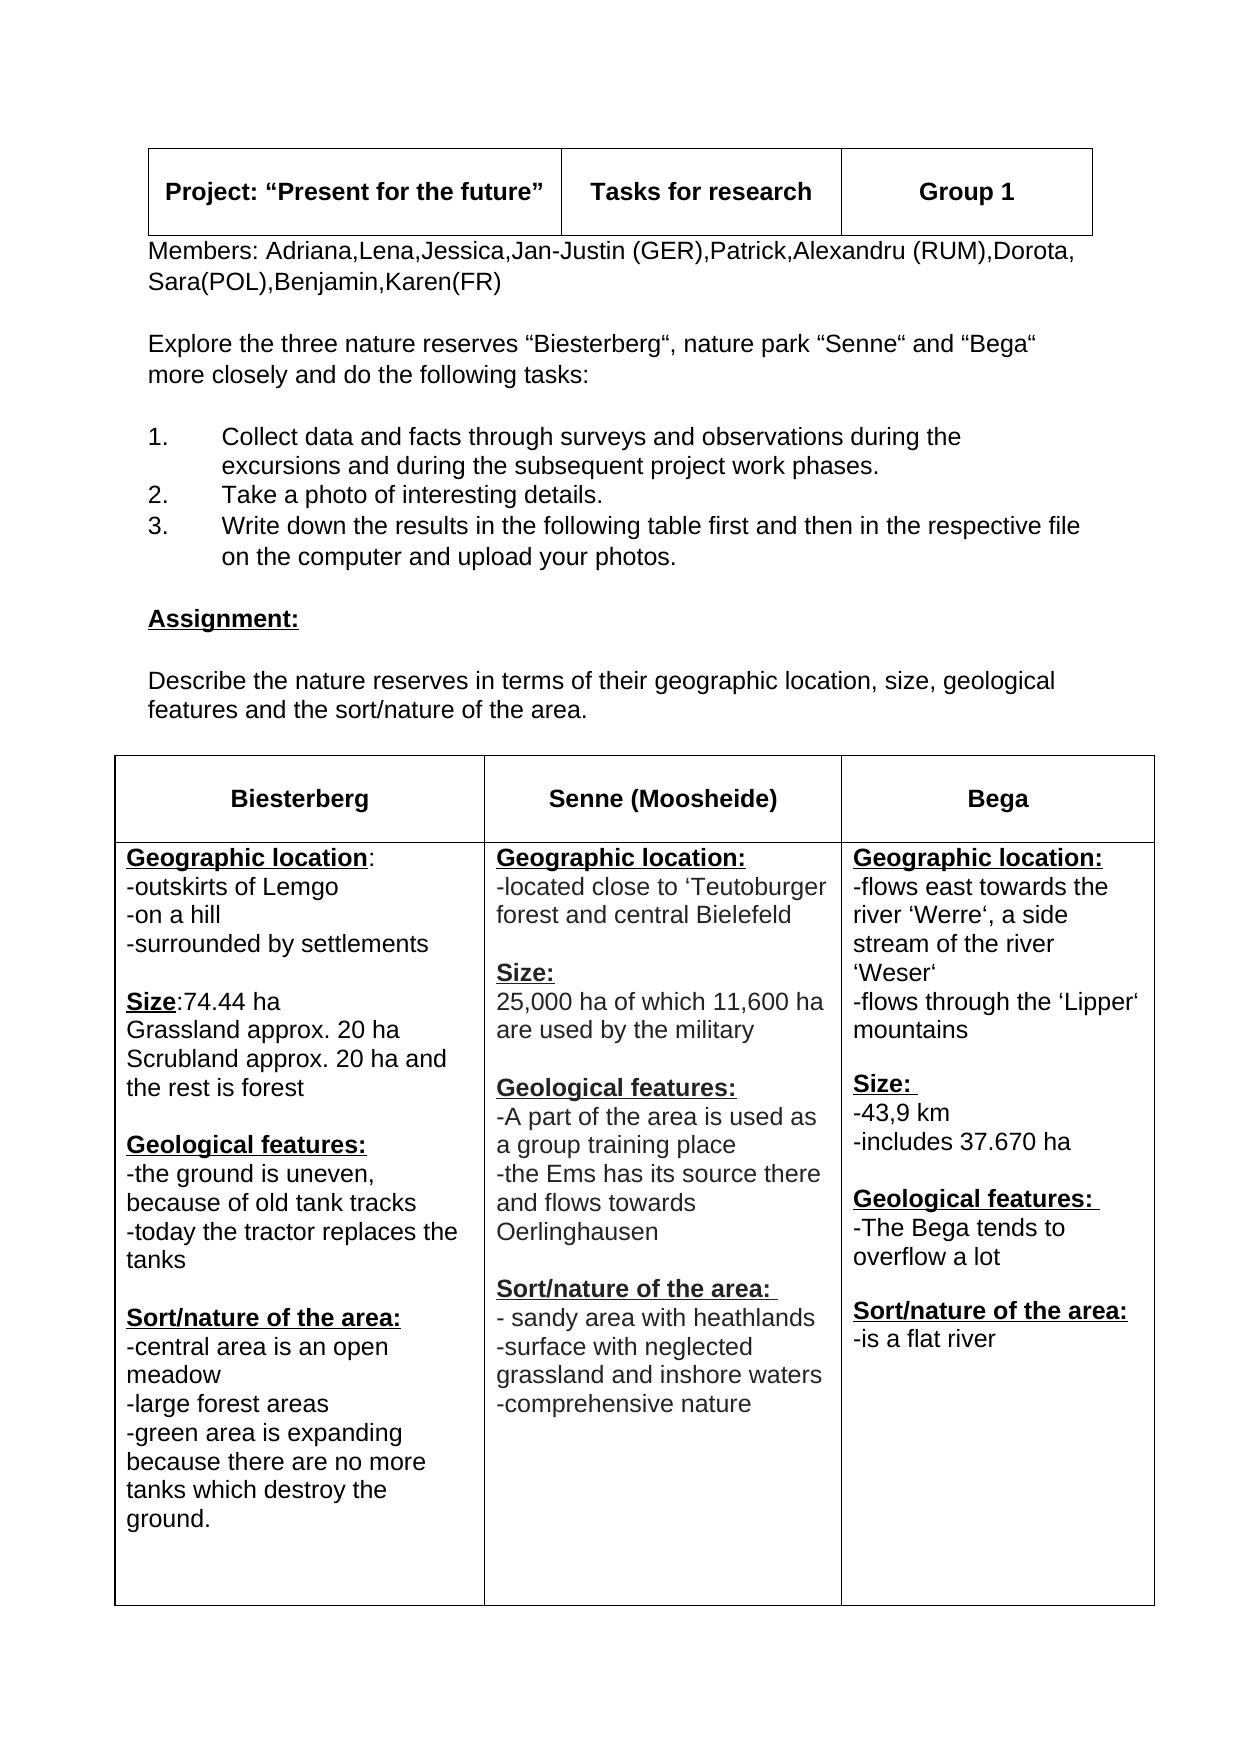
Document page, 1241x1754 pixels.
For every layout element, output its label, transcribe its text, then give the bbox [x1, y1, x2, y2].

text Members: Adriana,Lena,Jessica,Jan-Justin (GER),Patrick,Alexandru (RUM),Dorota, Sara(POL),Benjamin,Karen(FR) [148, 236, 1093, 296]
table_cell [485, 843, 841, 1605]
table_header Group 1 [842, 149, 1092, 235]
text 3. Write down the results in the following table first and then in the respective file on the computer and upload your photos. [148, 511, 1093, 571]
text Explore the three nature reserves “Biesterberg“, nature park “Senne“ and “Bega“ more closely and do the following tasks: [148, 329, 1093, 389]
table_header Bega [842, 756, 1154, 842]
table_header Senne (Moosheide) [485, 756, 841, 842]
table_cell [842, 843, 1154, 1605]
table_header Project: “Present for the future” [149, 149, 561, 235]
table_header Biesterberg [116, 756, 484, 842]
text Describe the nature reserves in terms of their geographic location, size, geological features and the sort/nature of the area. [148, 666, 1093, 723]
table_header Tasks for research [562, 149, 841, 235]
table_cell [116, 843, 484, 1605]
text 2. Take a photo of interesting details. [148, 480, 1093, 508]
text 1. Collect data and facts through surveys and observations during the excursions and during the subsequent project work phases. [148, 422, 1093, 480]
text Assignment: [148, 604, 1093, 633]
